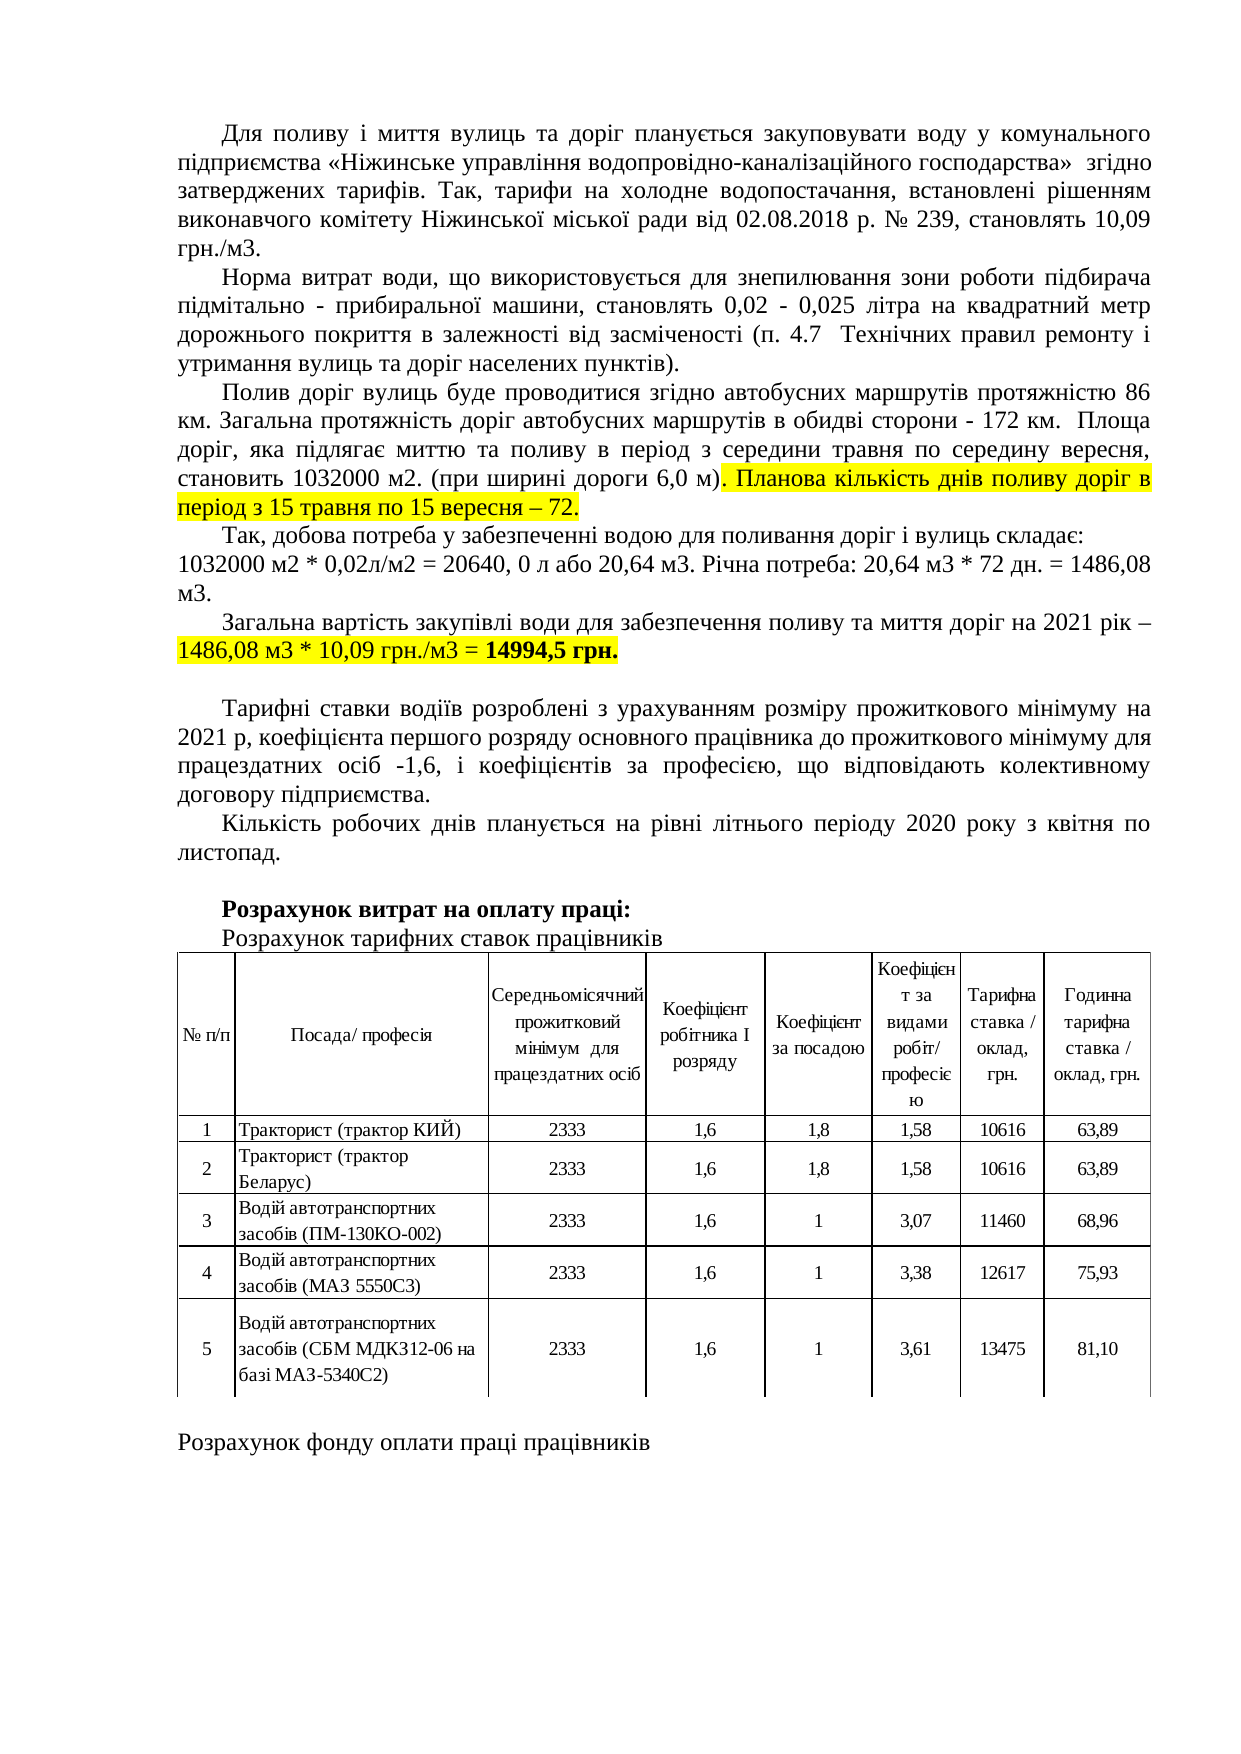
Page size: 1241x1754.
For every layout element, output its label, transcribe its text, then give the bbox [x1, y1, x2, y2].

text Для поливу і миття вулиць та доріг планується закуповувати воду у комунального підприємства «Ніжинське управління водопровідно-каналізаційного господарства» згідно затверджених тарифів. Так, тарифи на холодне водопостачання, встановлені рішенням виконавчого комітету Ніжинської міської ради від 02.08.2018 р. № 239, становлять 10,09 грн./м3. [177, 118, 1152, 262]
text Загальна вартість закупівлі води для забезпечення поливу та миття доріг на 2021 рік – 1486,08 м3 * 10,09 грн./м3 = 14994,5 грн. [177, 607, 1152, 664]
text 1032000 м2 * 0,02л/м2 = 20640, 0 л або 20,64 м3. Річна потреба: 20,64 м3 * 72 дн. = 1486,08 м3. [177, 549, 1152, 607]
text Кількість робочих днів планується на рівні літнього періоду 2020 року з квітня по листопад. [177, 808, 1152, 866]
text Розрахунок тарифних ставок працівників [177, 923, 1152, 952]
text Полив доріг вулиць буде проводитися згідно автобусних маршрутів протяжністю 86 км. Загальна протяжність доріг автобусних маршрутів в обидві сторони - 172 км. Площа доріг, яка підлягає миттю та поливу в період з середини травня по середину вересня, становить 1032000 м2. (при ширині дороги 6,0 м). Планова кількість днів поливу доріг в період з 15 травня по 15 вересня – 72. [177, 377, 1152, 521]
text Так, добова потреба у забезпеченні водою для поливання доріг і вулиць складає: [177, 521, 1152, 549]
text Тарифні ставки водіїв розроблені з урахуванням розміру прожиткового мінімуму на 2021 р, коефіцієнта першого розряду основного працівника до прожиткового мінімуму для працездатних осіб -1,6, і коефіцієнтів за професією, що відповідають колективному договору підприємства. [177, 693, 1152, 808]
text Розрахунок витрат на оплату праці: [177, 894, 1152, 923]
text Норма витрат води, що використовується для знепилювання зони роботи підбирача підмітально - прибиральної машини, становлять 0,02 - 0,025 літра на квадратний метр дорожнього покриття в залежності від засміченості (п. 4.7 Технічних правил ремонту і утримання вулиць та доріг населених пунктів). [177, 262, 1152, 377]
text Розрахунок фонду оплати праці працівників [177, 1427, 1152, 1456]
